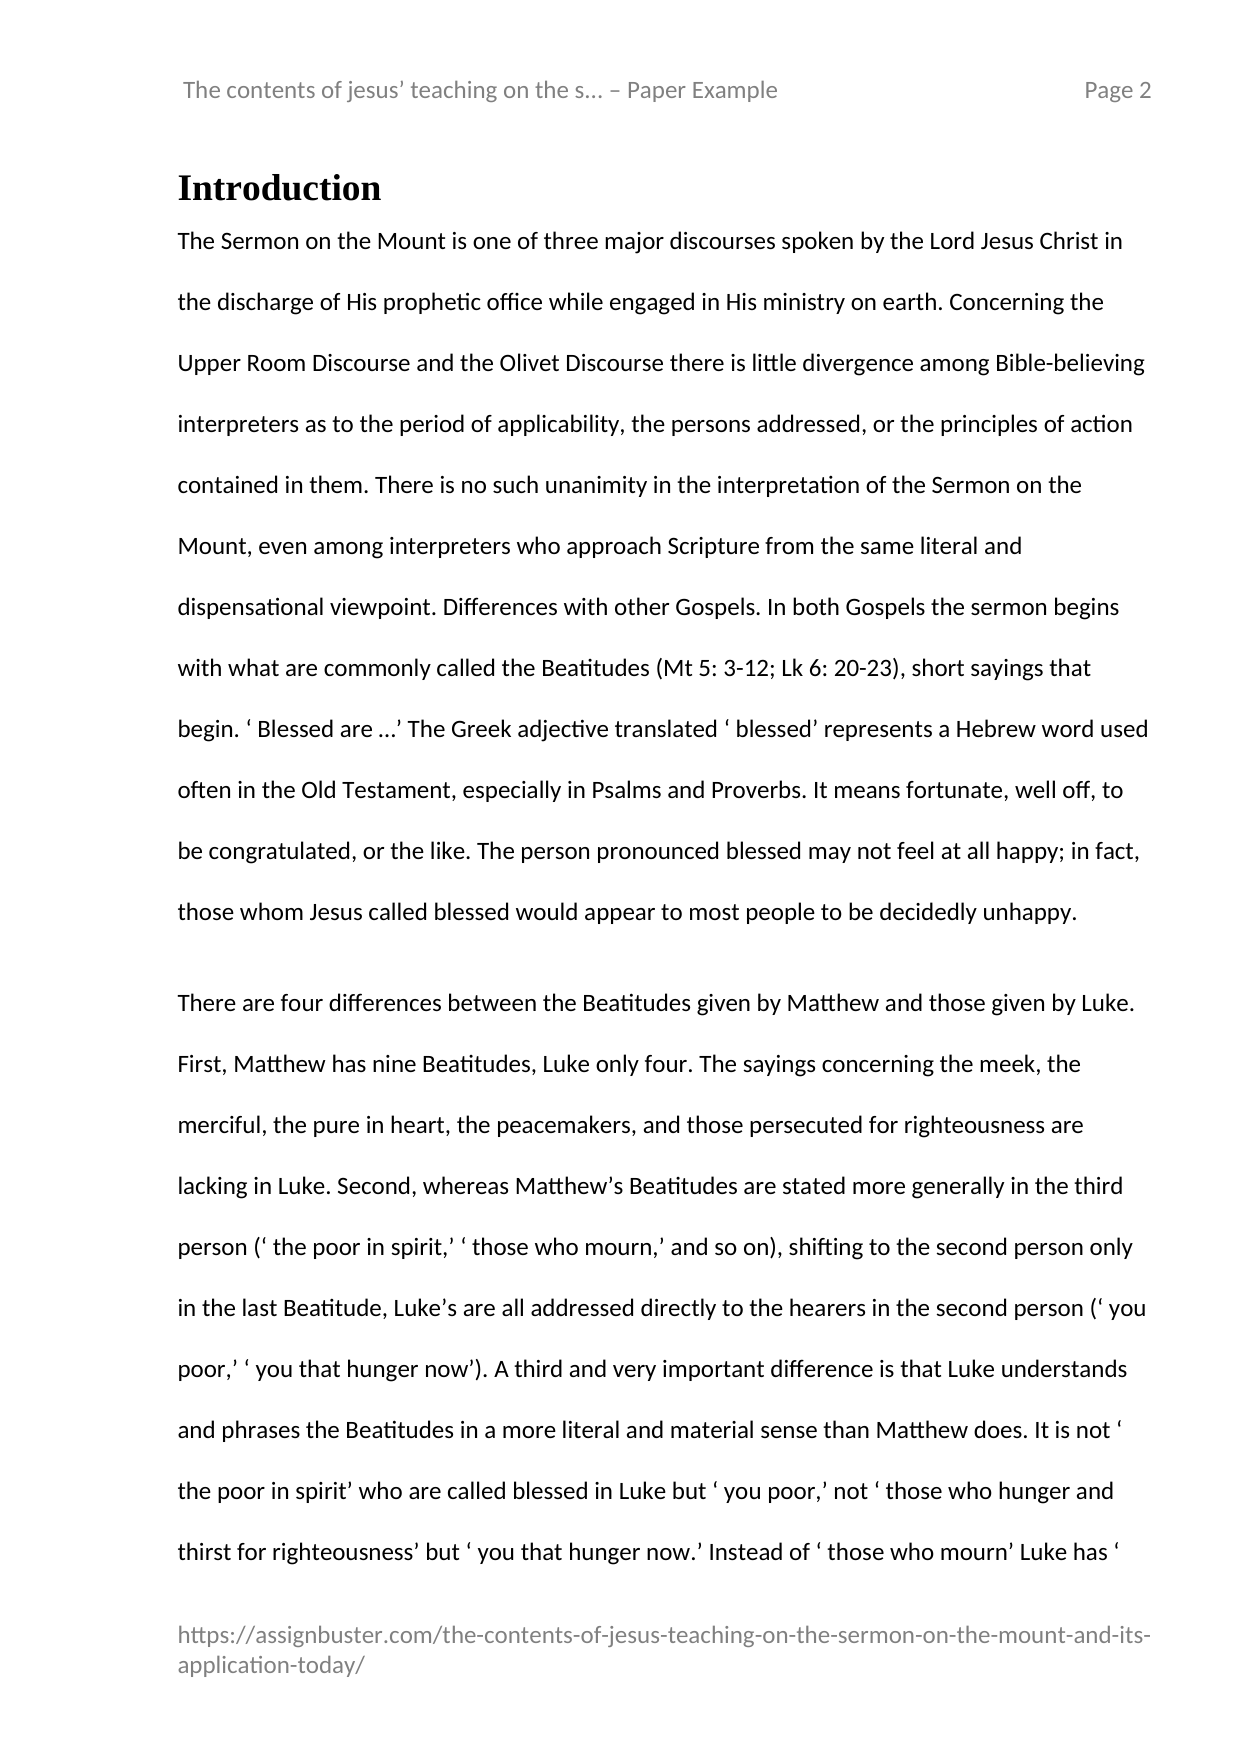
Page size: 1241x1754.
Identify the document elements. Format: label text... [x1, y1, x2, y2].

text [177, 987, 1152, 1567]
subtitle Introduction [177, 166, 1152, 209]
text The Sermon on the Mount is one of three major discourses spoken by the Lord Jesus Christ in the discharge of His prophetic office while engaged in His ministry on earth. Concerning the Upper Room Discourse and the Olivet Discourse there is little divergence among Bible-believing interpreters as to the period of applicability, the persons addressed, or the principles of action contained in them. There is no such unanimity in the interpretation of the Sermon on the Mount, even among interpreters who approach Scripture from the same literal and dispensational viewpoint. Differences with other Gospels. In both Gospels the sermon begins with what are commonly called the Beatitudes (Mt 5: 3-12; Lk 6: 20-23), short sayings that begin. ‘ Blessed are …’ The Greek adjective translated ‘ blessed’ represents a Hebrew word used often in the Old Testament, especially in Psalms and Proverbs. It means fortunate, well off, to be congratulated, or the like. The person pronounced blessed may not feel at all happy; in fact, those whom Jesus called blessed would appear to most people to be decidedly unhappy. [177, 225, 1152, 927]
